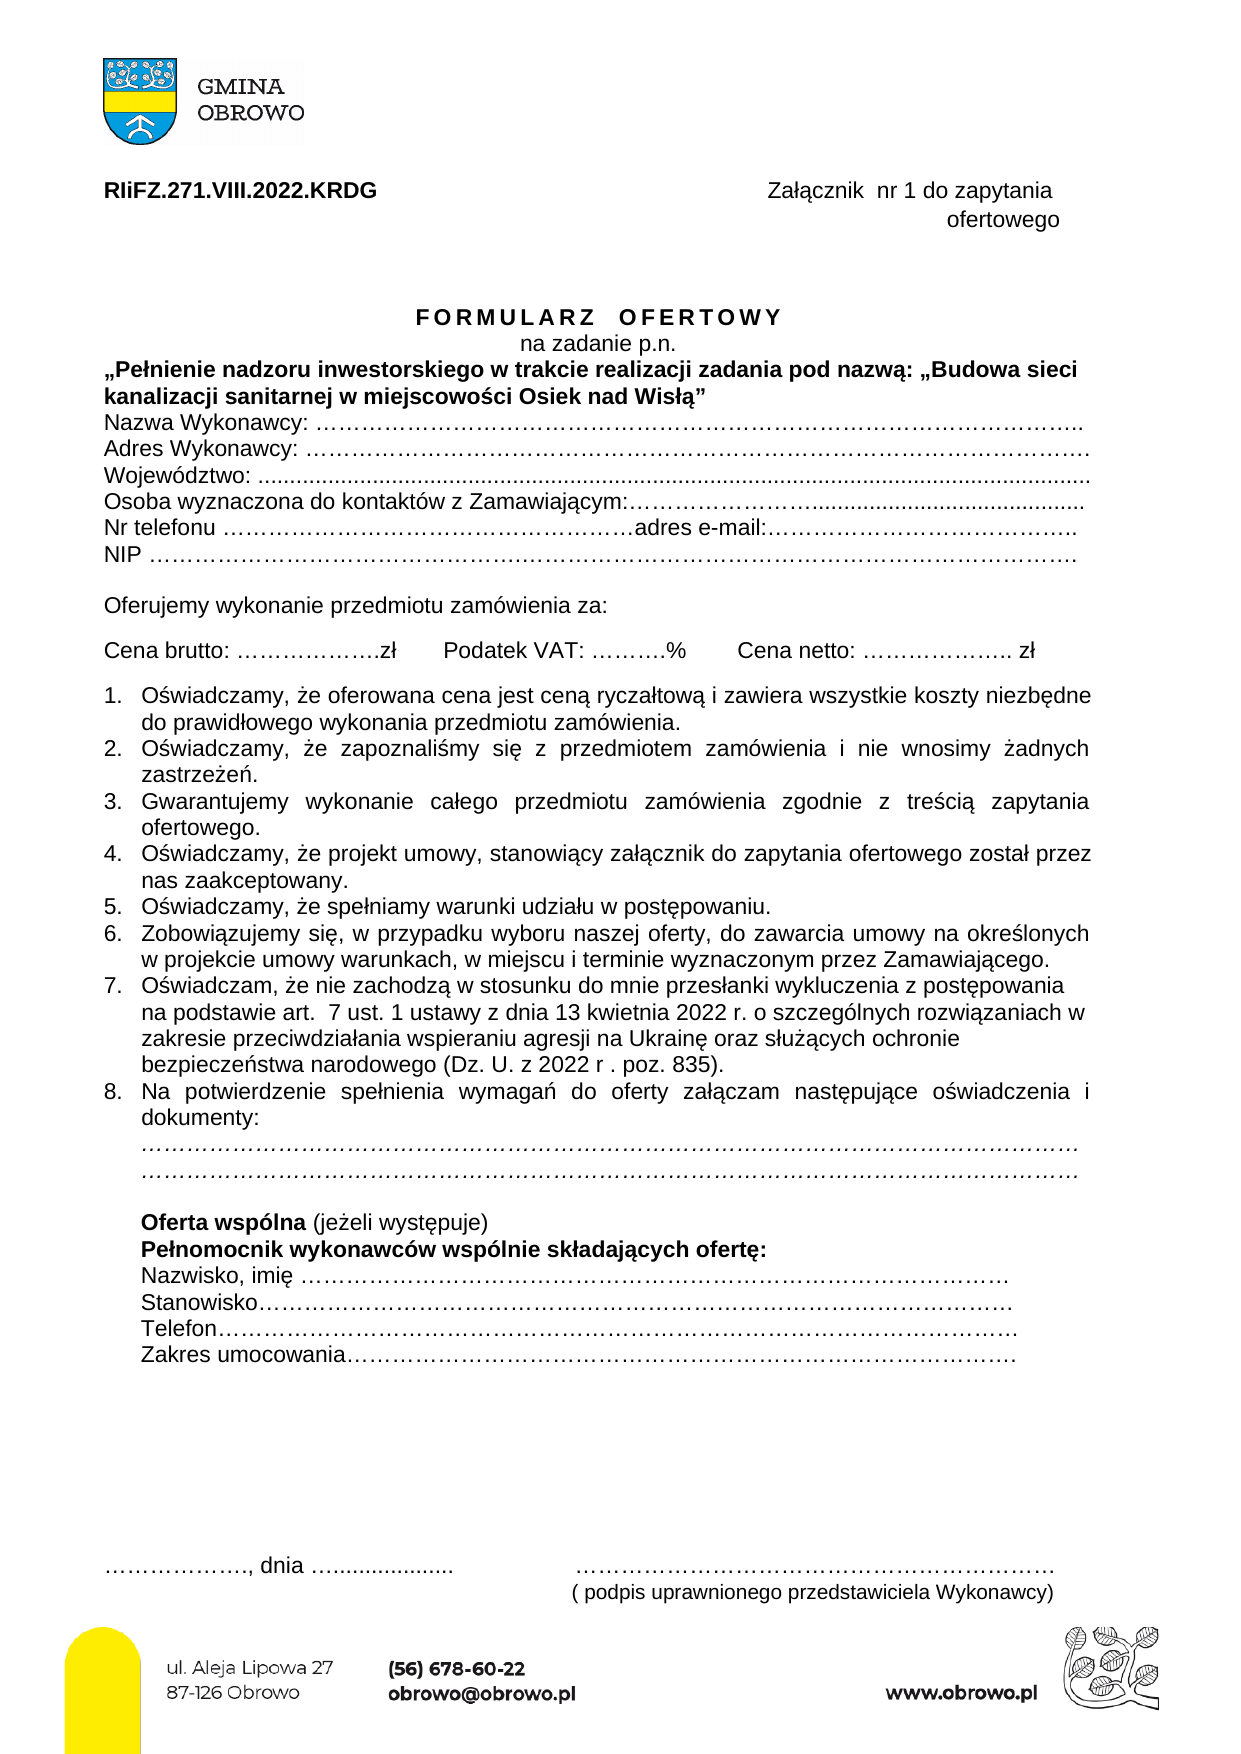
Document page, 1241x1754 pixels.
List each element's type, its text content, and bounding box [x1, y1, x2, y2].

text Oferujemy wykonanie przedmiotu zamówienia za: [103, 592, 1093, 618]
list Oświadczamy, że oferowana cena jest ceną ryczałtową i zawiera wszystkie koszty niezbędne do prawidłowego wykonania przedmiotu zamówienia. [103, 682, 1093, 735]
text Telefon…………………………………………………………………………………………… [103, 1315, 1090, 1341]
text FORMULARZ OFERTOWY [103, 303, 1093, 330]
text Zakres umocowania……………………………………………………………………………. [103, 1341, 1090, 1367]
text Nazwa Wykonawcy: ……………………………………………………………………………………….. [103, 409, 1093, 435]
list Zobowiązujemy się, w przypadku wyboru naszej oferty, do zawarcia umowy na określonych w projekcie umowy warunkach, w miejscu i terminie wyznaczonym przez Zamawiającego. [103, 919, 1090, 972]
list Gwarantujemy wykonanie całego przedmiotu zamówienia zgodnie z treścią zapytania ofertowego. [103, 788, 1090, 840]
text Oferta wspólna (jeżeli występuje) [103, 1209, 1090, 1236]
text Nr telefonu ………………………………………………adres e-mail:………………………………….. [103, 514, 1090, 541]
text Stanowisko……………………………………………………………………………………… [103, 1288, 1090, 1315]
text Cena brutto: ……………….zł Podatek VAT: ……….% Cena netto: ……………….. zł [103, 637, 1093, 663]
picture [0, 1627, 1214, 1754]
list Na potwierdzenie spełnienia wymagań do oferty załączam następujące oświadczenia i dokumenty: [103, 1078, 1090, 1130]
picture [103, 58, 304, 145]
list Oświadczam, że nie zachodzą w stosunku do mnie przesłanki wykluczenia z postępowania na podstawie art. 7 ust. 1 ustawy z dnia 13 kwietnia 2022 r. o szczególnych rozwiązaniach w zakresie przeciwdziałania wspieraniu agresji na Ukrainę oraz służących ochronie bezpieczeństwa narodowego (Dz. U. z 2022 r . poz. 835). [103, 972, 1093, 1078]
text na zadanie p.n. [103, 330, 1093, 356]
text ………………., dnia …................... ……………………………………………………… ( podpis uprawnionego przedstawiciela Wykonawcy) [103, 1552, 1090, 1605]
text Osoba wyznaczona do kontaktów z Zamawiającym:……………………........................................... [103, 488, 1090, 514]
text ………………………………………………………………………………………………………………………………………………………………………………………………………………………… [141, 1130, 1093, 1183]
list Oświadczamy, że zapoznaliśmy się z przedmiotem zamówienia i nie wnosimy żadnych zastrzeżeń. [103, 735, 1090, 788]
text Pełnomocnik wykonawców wspólnie składających ofertę: [103, 1236, 1090, 1262]
text Nazwisko, imię ………………………………………………………………………………… [103, 1262, 1090, 1288]
text Województwo: ................................................................................................................................... [103, 462, 1093, 488]
text RIiFZ.271.VIII.2022.KRDG Załącznik nr 1 do zapytania ofertowego [103, 177, 1093, 232]
text „Pełnienie nadzoru inwestorskiego w trakcie realizacji zadania pod nazwą: „Budowa sieci kanalizacji sanitarnej w miejscowości Osiek nad Wisłą” [103, 356, 1093, 409]
list Oświadczamy, że projekt umowy, stanowiący załącznik do zapytania ofertowego został przez nas zaakceptowany. [103, 840, 1093, 893]
text Adres Wykonawcy: …………………………………………………………………………………………. [103, 435, 1093, 462]
text NIP ………………………………………….………………………………………………………………. [103, 541, 1090, 567]
list Oświadczamy, że spełniamy warunki udziału w postępowaniu. [103, 893, 1093, 919]
